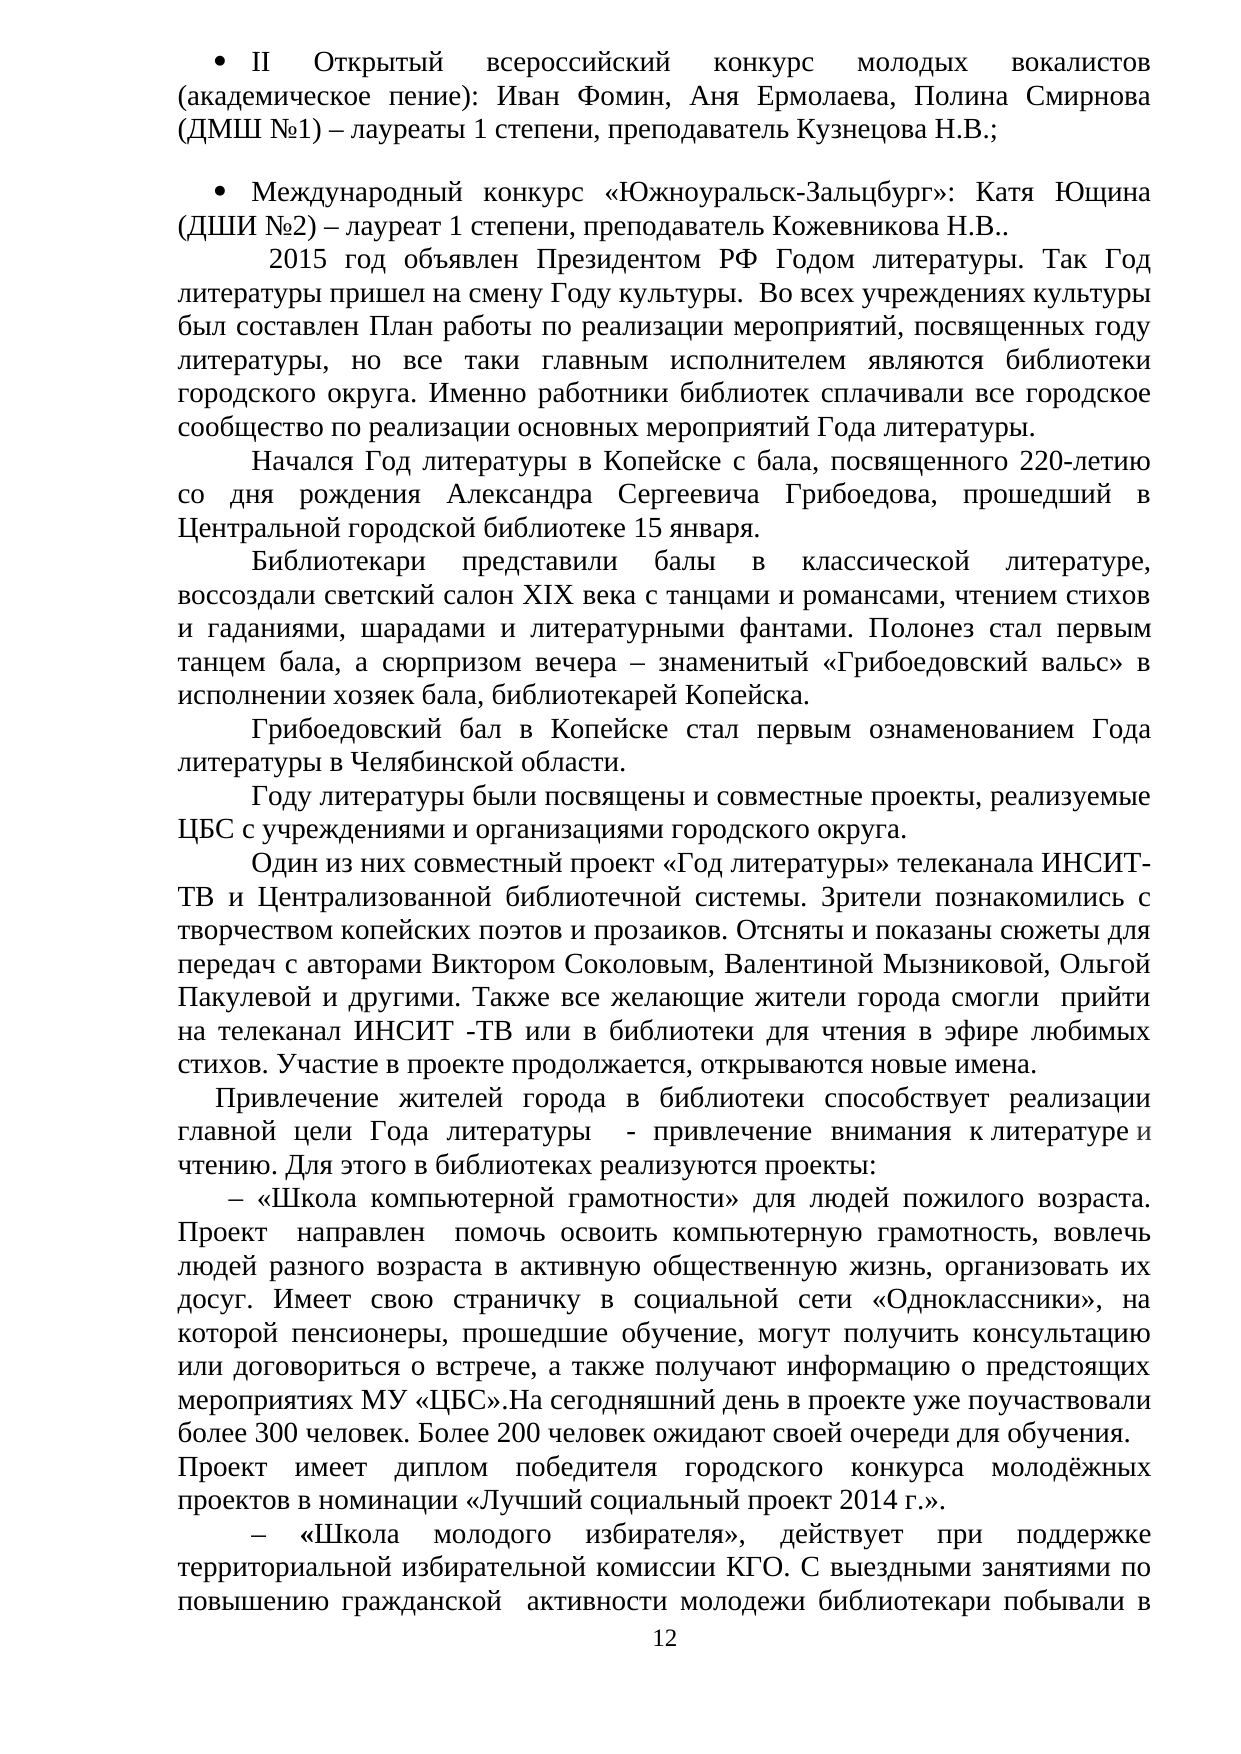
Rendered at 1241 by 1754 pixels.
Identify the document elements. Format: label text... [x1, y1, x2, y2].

text – «Школа компьютерной грамотности» для людей пожилого возраста. Проект направлен помочь освоить компьютерную грамотность, вовлечь людей разного возраста в активную общественную жизнь, организовать их досуг. Имеет свою страничку в социальной сети «Одноклассники», на которой пенсионеры, прошедшие обучение, могут получить консультацию или договориться о встрече, а также получают информацию о предстоящих мероприятиях МУ «ЦБС».На сегодняшний день в проекте уже поучаствовали более 300 человек. Более 200 человек ожидают своей очереди для обучения. [177, 1181, 1152, 1449]
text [177, 1516, 1152, 1617]
text Проект имеет диплом победителя городского конкурса молодёжных проектов в номинации «Лучший социальный проект 2014 г.». [177, 1449, 1152, 1516]
text Начался Год литературы в Копейске с бала, посвященного 220-летию со дня рождения Александра Сергеевича Грибоедова, прошедший в Центральной городской библиотеке 15 января. [177, 443, 1152, 543]
text Библиотекари представили балы в классической литературе, воссоздали светский салон XIX века с танцами и романсами, чтением стихов и гаданиями, шарадами и литературными фантами. Полонез стал первым танцем бала, а сюрпризом вечера – знаменитый «Грибоедовский вальс» в исполнении хозяек бала, библиотекарей Копейска. [177, 543, 1152, 711]
list II Открытый всероссийский конкурс молодых вокалистов (академическое пение): Иван Фомин, Аня Ермолаева, Полина Смирнова (ДМШ №1) – лауреаты 1 степени, преподаватель Кузнецова Н.В.; [177, 44, 1152, 145]
text Один из них совместный проект «Год литературы» телеканала ИНСИТ-ТВ и Централизованной библиотечной системы. Зрители познакомились с творчеством копейских поэтов и прозаиков. Отсняты и показаны сюжеты для передач с авторами Виктором Соколовым, Валентиной Мызниковой, Ольгой Пакулевой и другими. Также все желающие жители города смогли прийти на телеканал ИНСИТ -ТВ или в библиотеки для чтения в эфире любимых стихов. Участие в проекте продолжается, открываются новые имена. [177, 845, 1152, 1080]
text Грибоедовский бал в Копейске стал первым ознаменованием Года литературы в Челябинской области. [177, 711, 1152, 778]
list Международный конкурс «Южноуральск-Зальцбург»: Катя Ющина (ДШИ №2) – лауреат 1 степени, преподаватель Кожевникова Н.В.. [177, 174, 1152, 241]
text Году литературы были посвящены и совместные проекты, реализуемые ЦБС с учреждениями и организациями городского округа. [177, 778, 1152, 845]
text Привлечение жителей города в библиотеки способствует реализации главной цели Года литературы - привлечение внимания к литературе и чтению. Для этого в библиотеках реализуются проекты: [177, 1080, 1152, 1181]
text 2015 год объявлен Президентом РФ Годом литературы. Так Год литературы пришел на смену Году культуры. Во всех учреждениях культуры был составлен План работы по реализации мероприятий, посвященных году литературы, но все таки главным исполнителем являются библиотеки городского округа. Именно работники библиотек сплачивали все городское сообщество по реализации основных мероприятий Года литературы. [177, 241, 1152, 443]
